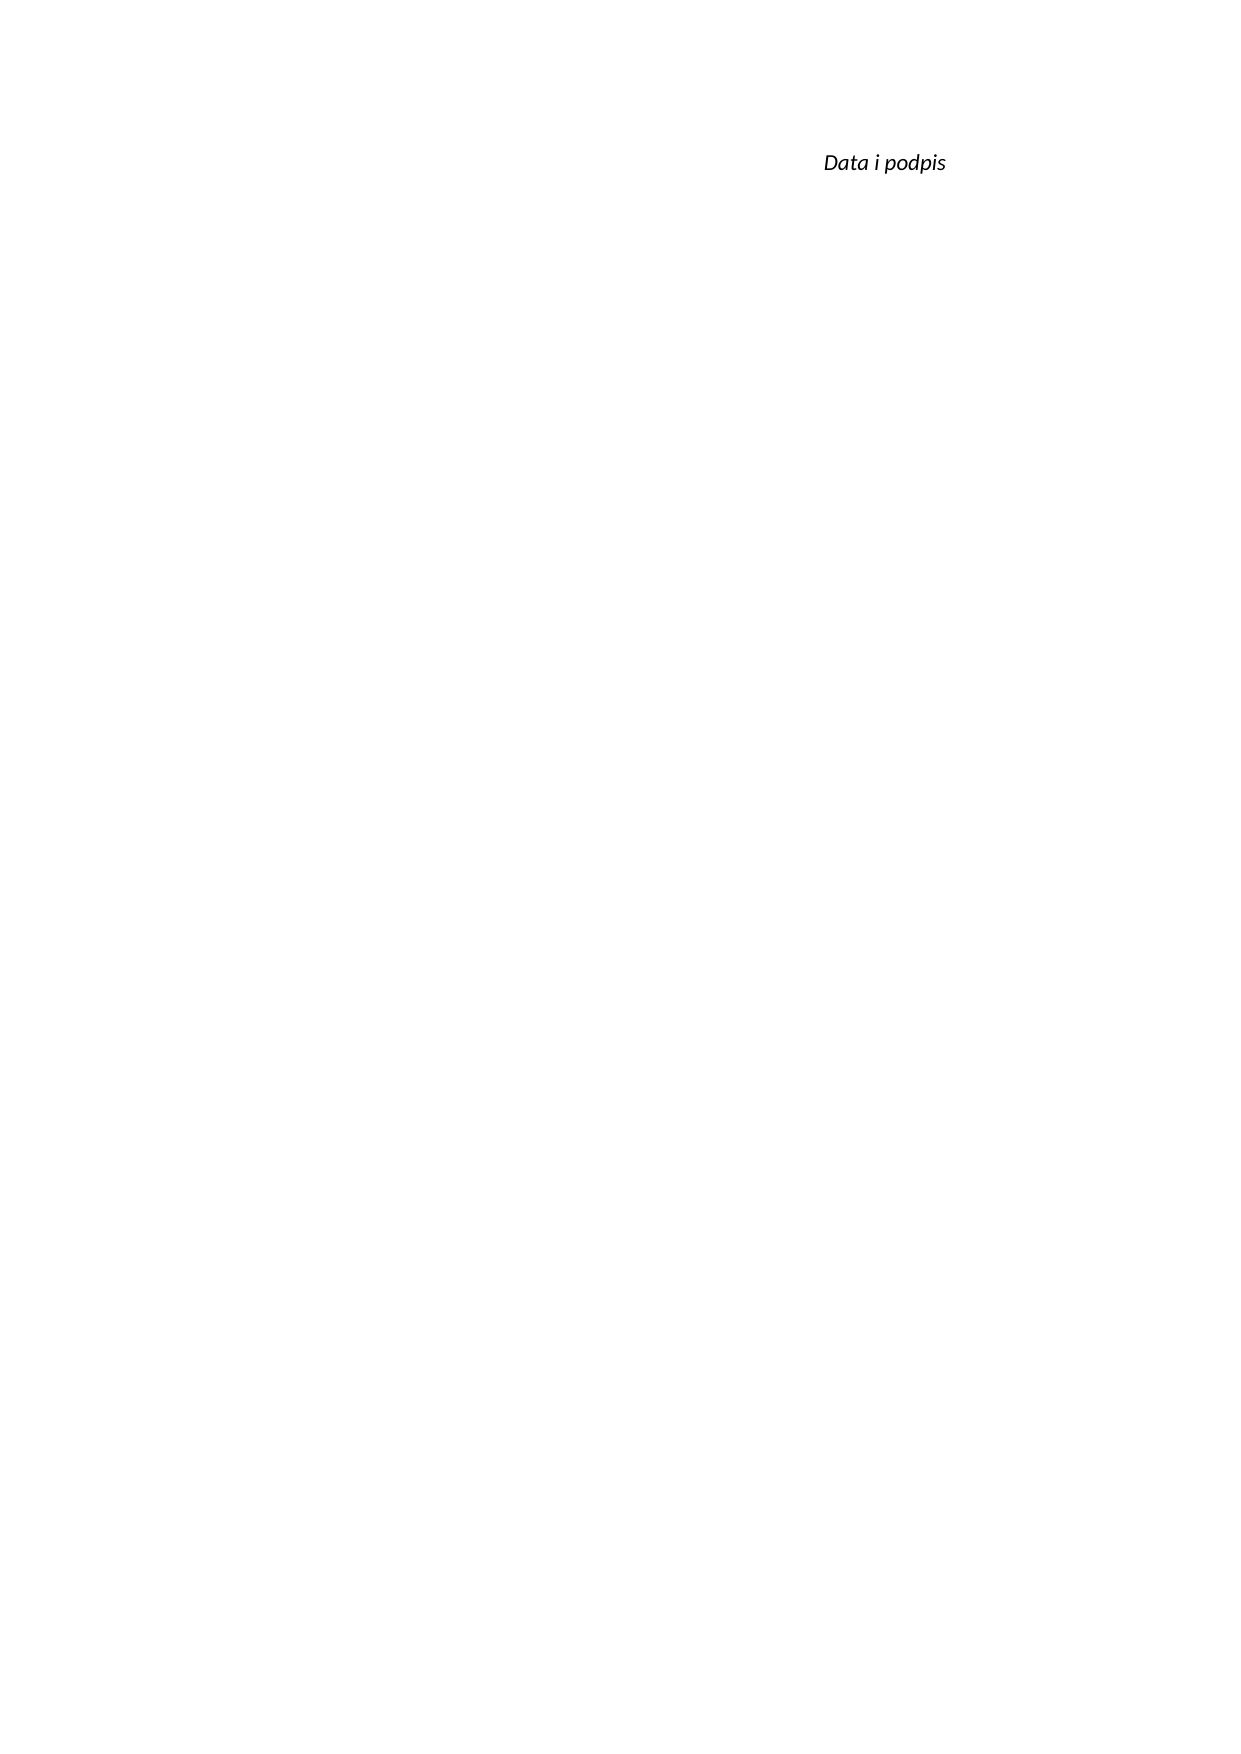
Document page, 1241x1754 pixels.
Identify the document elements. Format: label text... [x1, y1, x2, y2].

text Data i podpis [679, 148, 1093, 176]
